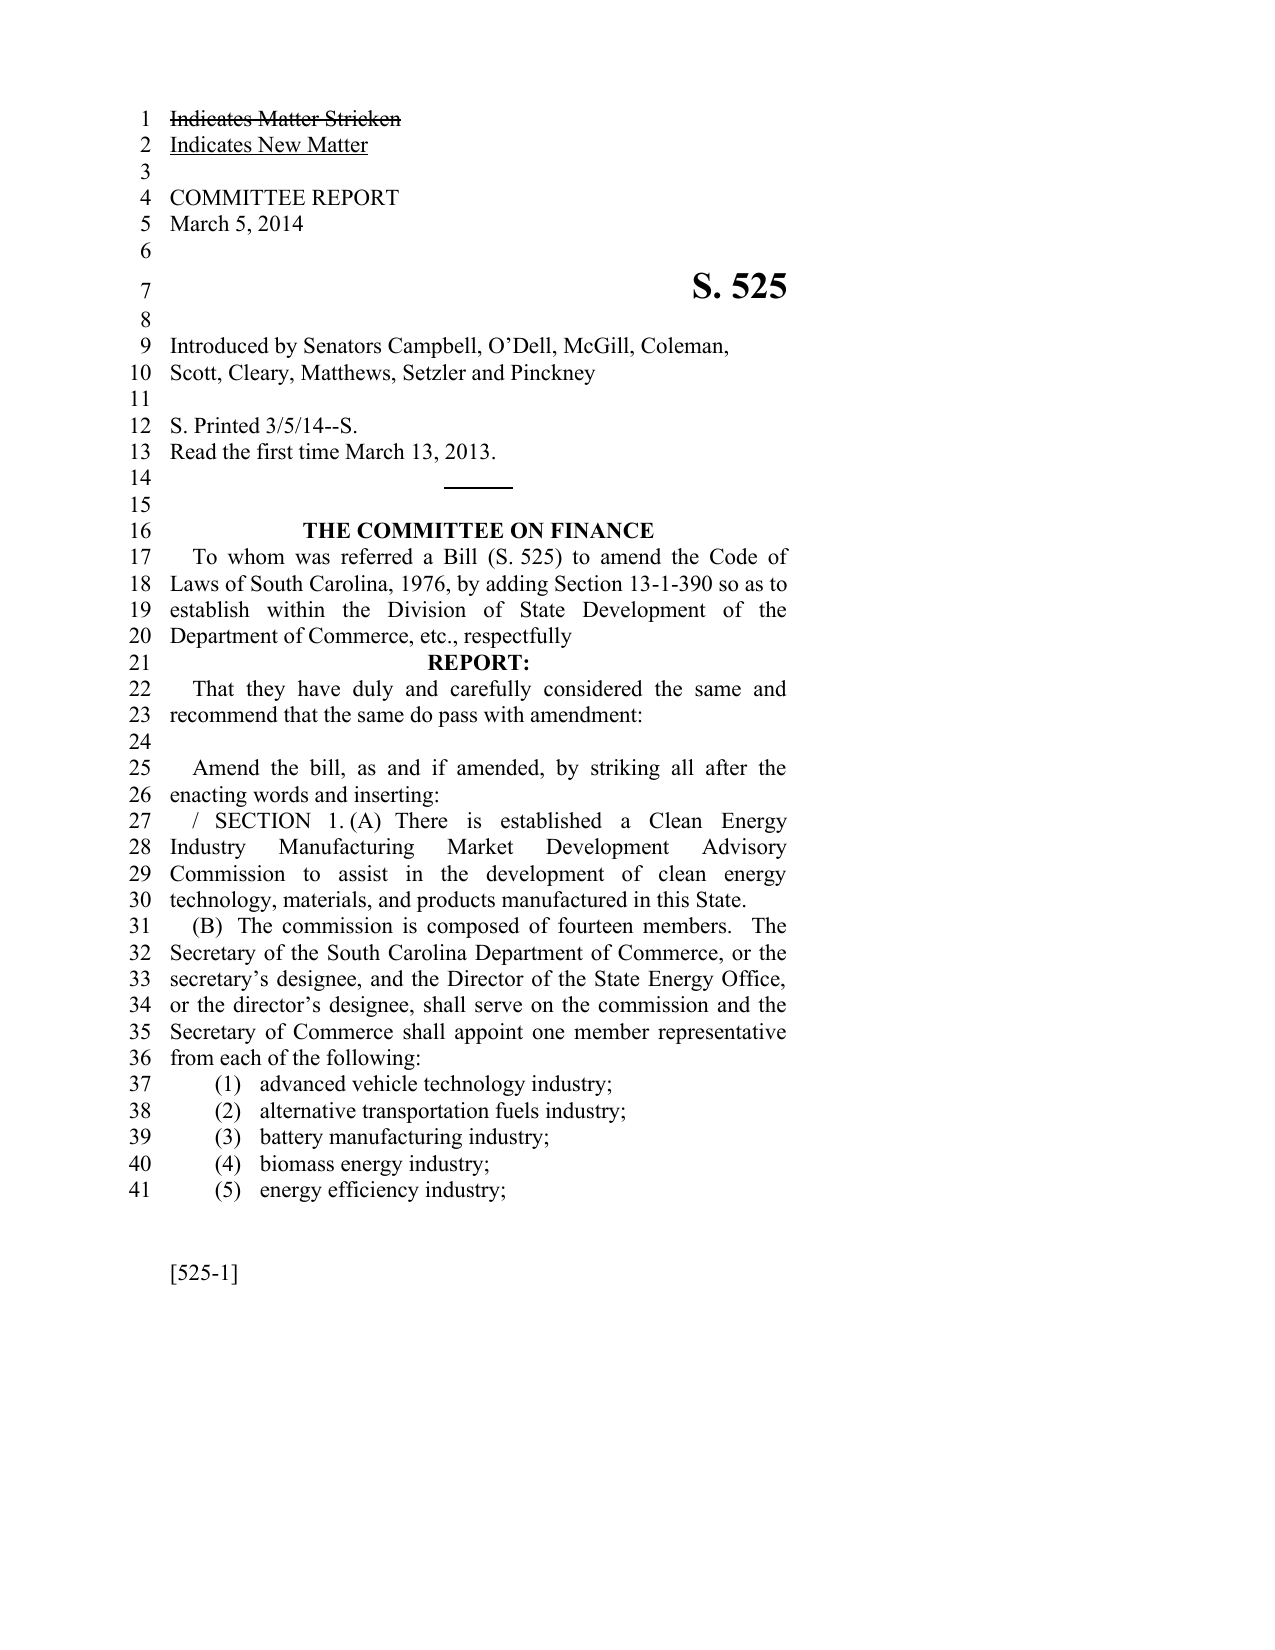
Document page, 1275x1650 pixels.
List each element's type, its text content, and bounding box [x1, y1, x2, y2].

text Indicates New Matter [169, 131, 787, 158]
text S. Printed 3/5/14--S. [169, 412, 787, 438]
text That they have duly and carefully considered the same and recommend that the same do pass with amendment: [169, 675, 787, 728]
text March 5, 2014 [169, 210, 787, 237]
text REPORT: [169, 649, 787, 675]
text (2) alternative transportation fuels industry; [169, 1097, 787, 1123]
text To whom was referred a Bill (S. 525) to amend the Code of Laws of South Carolina, 1976, by adding Section 13-1-390 so as to establish within the Division of State Development of the Department of Commerce, etc., respectfully [169, 543, 787, 649]
text / SECTION 1. (A) There is established a Clean Energy Industry Manufacturing Market Development Advisory Commission to assist in the development of clean energy technology, materials, and products manufactured in this State. [169, 807, 787, 912]
text (B) The commission is composed of fourteen members. The Secretary of the South Carolina Department of Commerce, or the secretary’s designee, and the Director of the State Energy Office, or the director’s designee, shall serve on the commission and the Secretary of Commerce shall appoint one member representative from each of the following: [169, 912, 787, 1071]
text Amend the bill, as and if amended, by striking all after the enacting words and inserting: [169, 754, 787, 807]
text COMMITTEE REPORT [169, 184, 787, 210]
text (3) battery manufacturing industry; [169, 1123, 787, 1149]
text Read the first time March 13, 2013. [169, 438, 787, 464]
text (1) advanced vehicle technology industry; [169, 1071, 787, 1097]
text THE COMMITTEE ON FINANCE [169, 517, 787, 543]
text (5) energy efficiency industry; [169, 1176, 787, 1202]
text Introduced by Senators Campbell, O’Dell, McGill, Coleman, Scott, Cleary, Matthews, Setzler and Pinckney [169, 333, 787, 385]
text (4) biomass energy industry; [169, 1149, 787, 1176]
text S. 525 [169, 263, 787, 306]
text Indicates Matter Stricken [169, 105, 787, 131]
